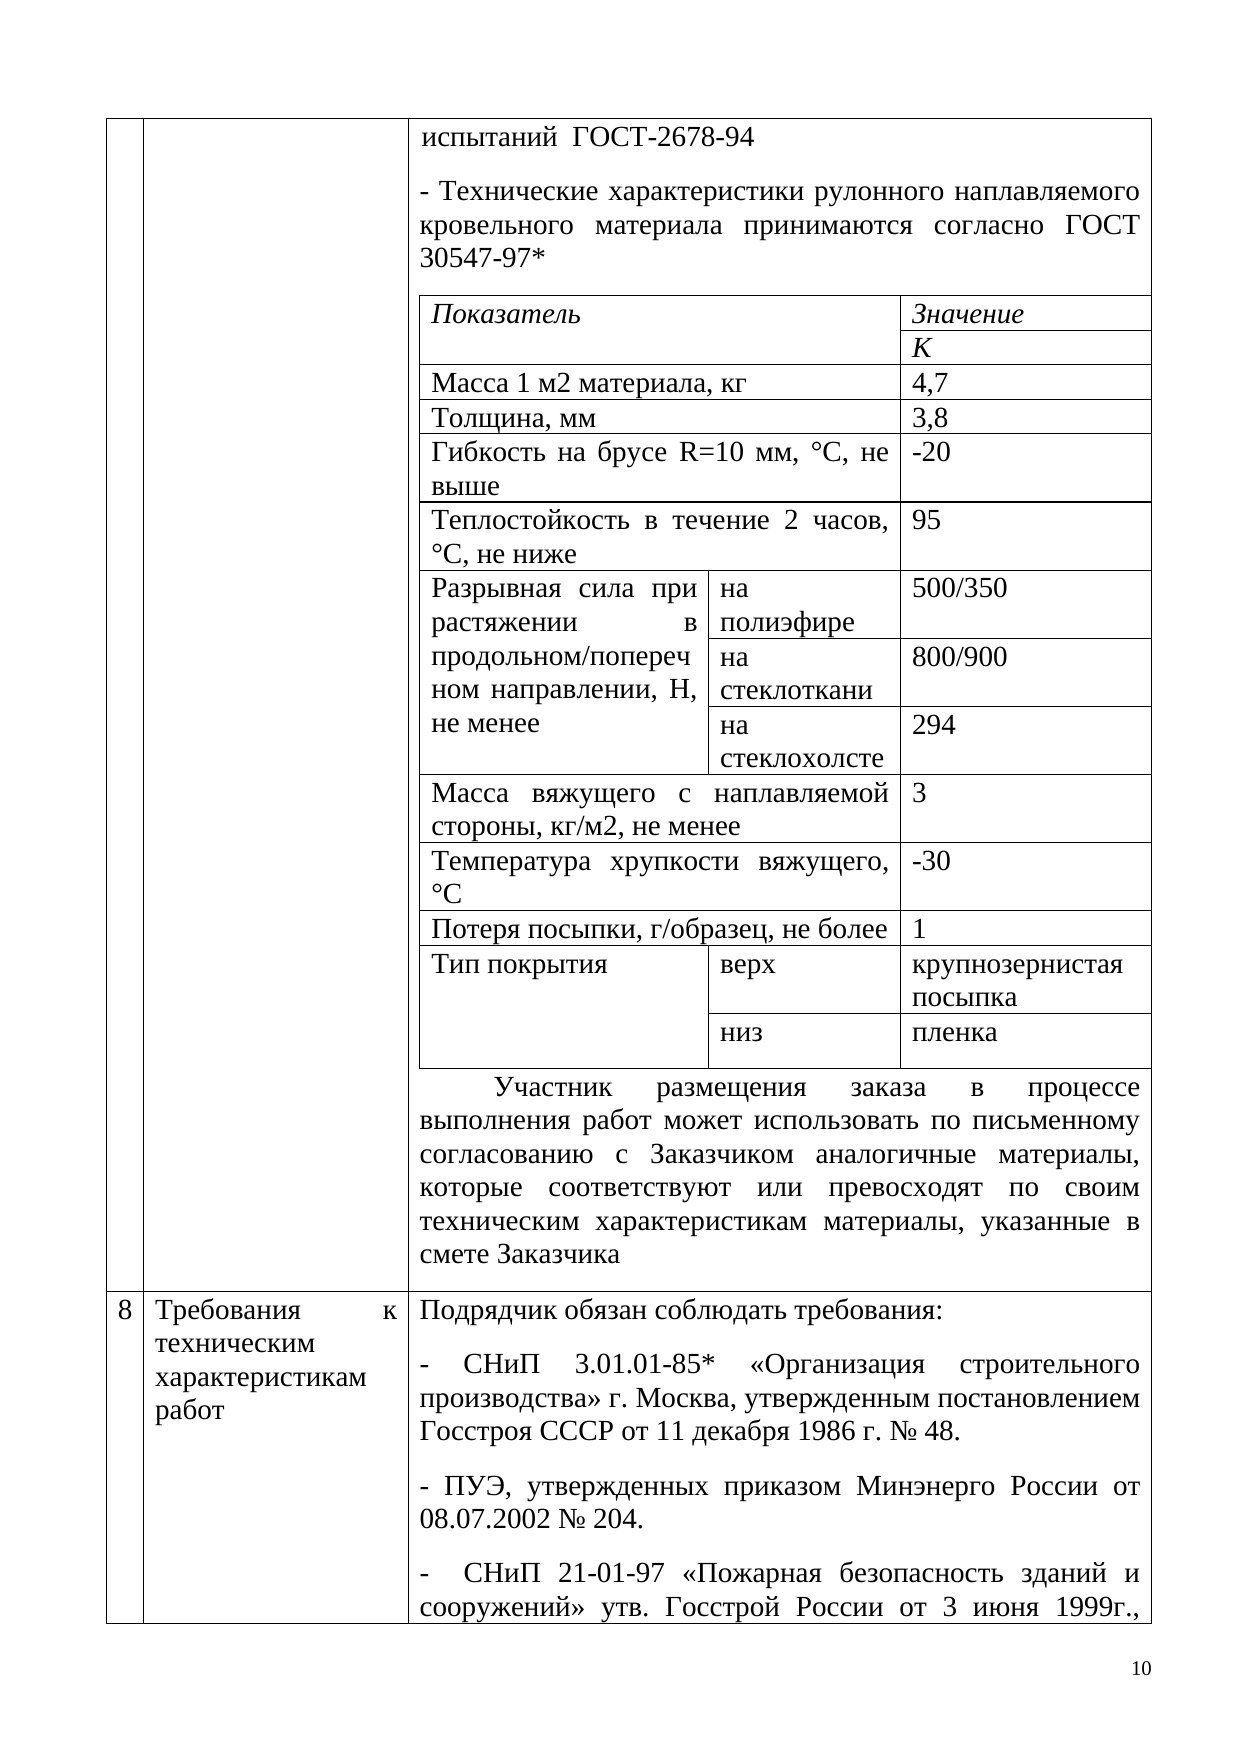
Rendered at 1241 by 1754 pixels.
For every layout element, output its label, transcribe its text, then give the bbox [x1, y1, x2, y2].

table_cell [409, 1292, 1151, 1623]
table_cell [144, 1292, 408, 1623]
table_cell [144, 119, 408, 1291]
table_cell 8 [107, 1292, 143, 1623]
table_cell 7 [107, 119, 143, 1291]
